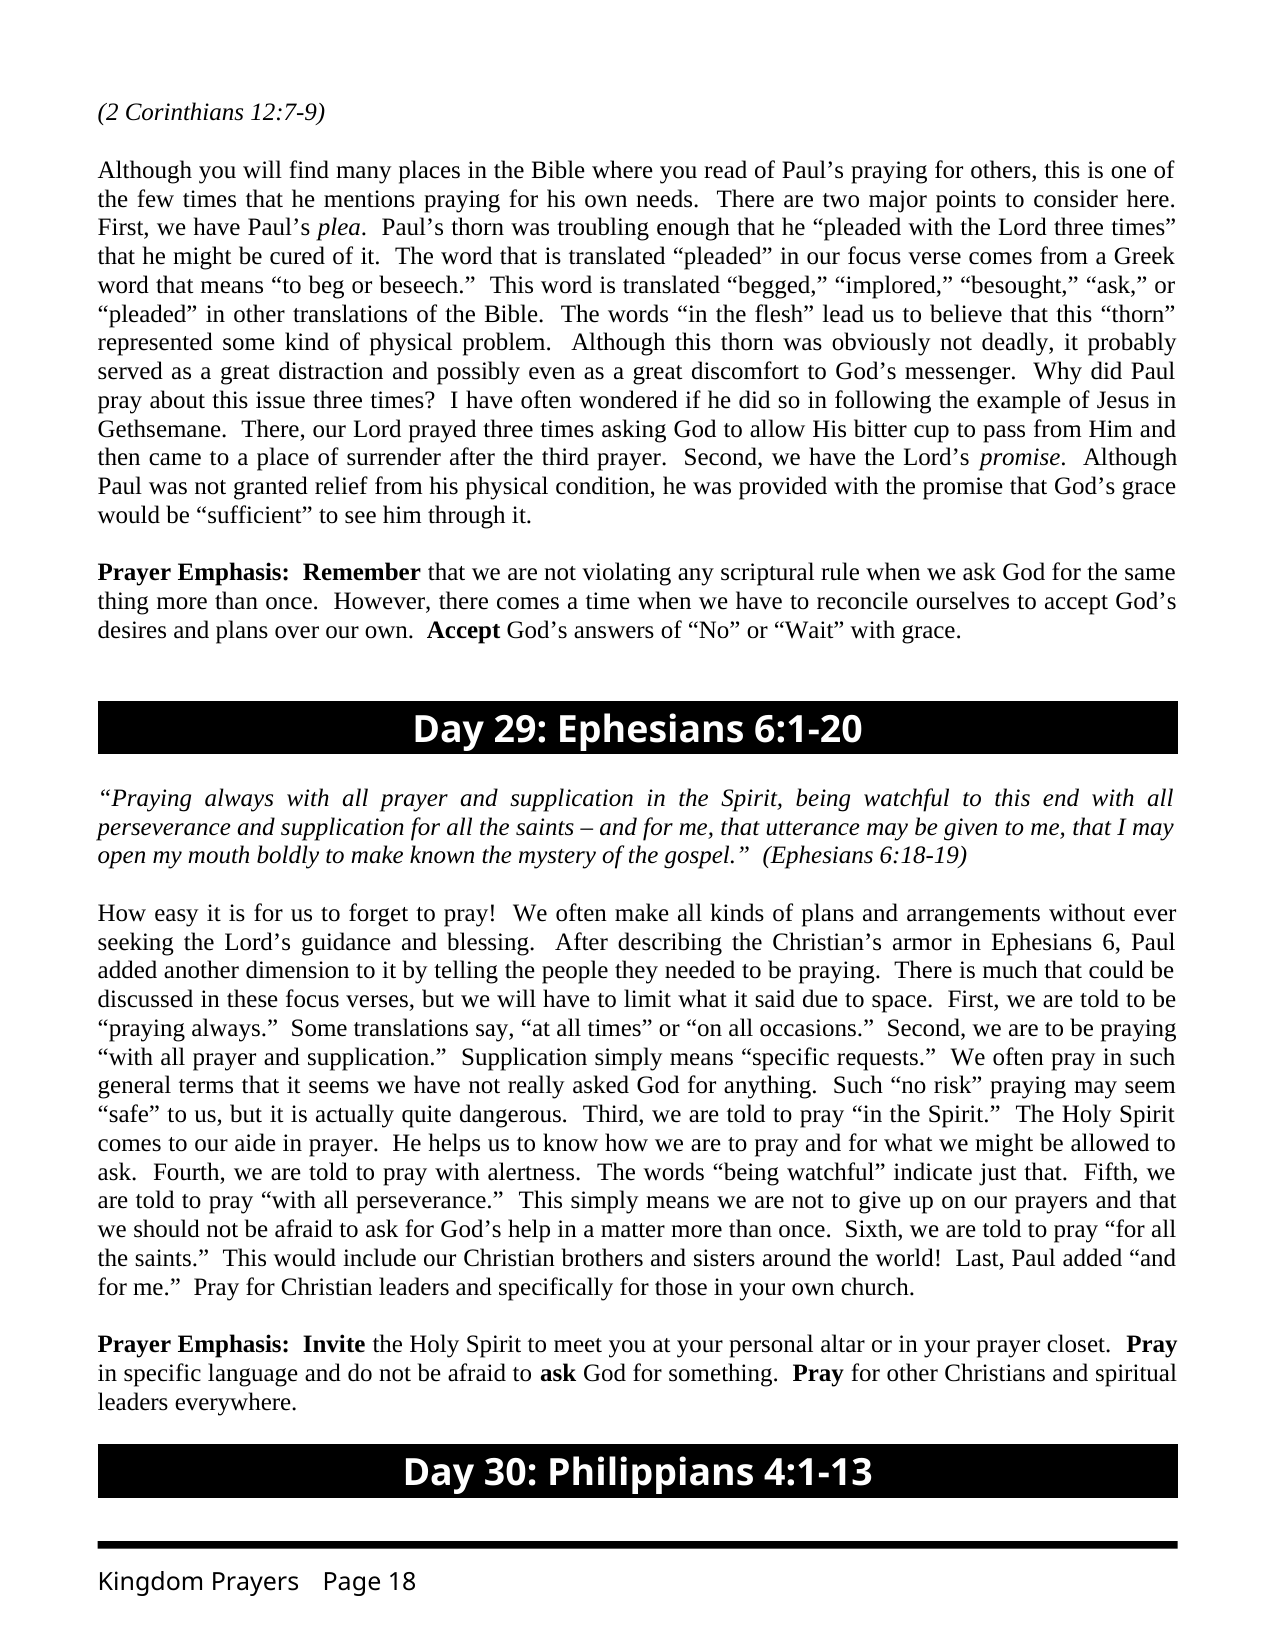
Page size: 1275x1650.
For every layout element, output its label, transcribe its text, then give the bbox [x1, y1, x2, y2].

text Although you will find many places in the Bible where you read of Paul’s praying for others, this is one of the few times that he mentions praying for his own needs. There are two major points to consider here. First, we have Paul’s plea. Paul’s thorn was troubling enough that he “pleaded with the Lord three times” that he might be cured of it. The word that is translated “pleaded” in our focus verse comes from a Greek word that means “to beg or beseech.” This word is translated “begged,” “implored,” “besought,” “ask,” or “pleaded” in other translations of the Bible. The words “in the flesh” lead us to believe that this “thorn” represented some kind of physical problem. Although this thorn was obviously not deadly, it probably served as a great distraction and possibly even as a great discomfort to God’s messenger. Why did Paul pray about this issue three times? I have often wondered if he did so in following the example of Jesus in Gethsemane. There, our Lord prayed three times asking God to allow His bitter cup to pass from Him and then came to a place of surrender after the third prayer. Second, we have the Lord’s promise. Although Paul was not granted relief from his physical condition, he was provided with the promise that God’s grace would be “sufficient” to see him through it. [97, 155, 1177, 529]
table_header Day 29: Ephesians 6:1-20 [99, 702, 1177, 753]
table_header Day 30: Philippians 4:1-13 [99, 1445, 1177, 1496]
text Prayer Emphasis: Remember that we are not violating any scriptural rule when we ask God for the same thing more than once. However, there comes a time when we have to reconcile ourselves to accept God’s desires and plans over our own. Accept God’s answers of “No” or “Wait” with grace. [97, 557, 1177, 644]
text (2 Corinthians 12:7-9) [97, 97, 1177, 126]
text How easy it is for us to forget to pray! We often make all kinds of plans and arrangements without ever seeking the Lord’s guidance and blessing. After describing the Christian’s armor in Ephesians 6, Paul added another dimension to it by telling the people they needed to be praying. There is much that could be discussed in these focus verses, but we will have to limit what it said due to space. First, we are told to be “praying always.” Some translations say, “at all times” or “on all occasions.” Second, we are to be praying “with all prayer and supplication.” Supplication simply means “specific requests.” We often pray in such general terms that it seems we have not really asked God for anything. Such “no risk” praying may seem “safe” to us, but it is actually quite dangerous. Third, we are told to pray “in the Spirit.” The Holy Spirit comes to our aide in prayer. He helps us to know how we are to pray and for what we might be allowed to ask. Fourth, we are told to pray with alertness. The words “being watchful” indicate just that. Fifth, we are told to pray “with all perseverance.” This simply means we are not to give up on our prayers and that we should not be afraid to ask for God’s help in a matter more than once. Sixth, we are told to pray “for all the saints.” This would include our Christian brothers and sisters around the world! Last, Paul added “and for me.” Pray for Christian leaders and specifically for those in your own church. [97, 898, 1177, 1301]
text Prayer Emphasis: Invite the Holy Spirit to meet you at your personal altar or in your prayer closet. Pray in specific language and do not be afraid to ask God for something. Pray for other Christians and spiritual leaders everywhere. [97, 1329, 1177, 1416]
text “Praying always with all prayer and supplication in the Spirit, being watchful to this end with all perseverance and supplication for all the saints – and for me, that utterance may be given to me, that I may open my mouth boldly to make known the mystery of the gospel.” (Ephesians 6:18-19) [97, 783, 1177, 869]
